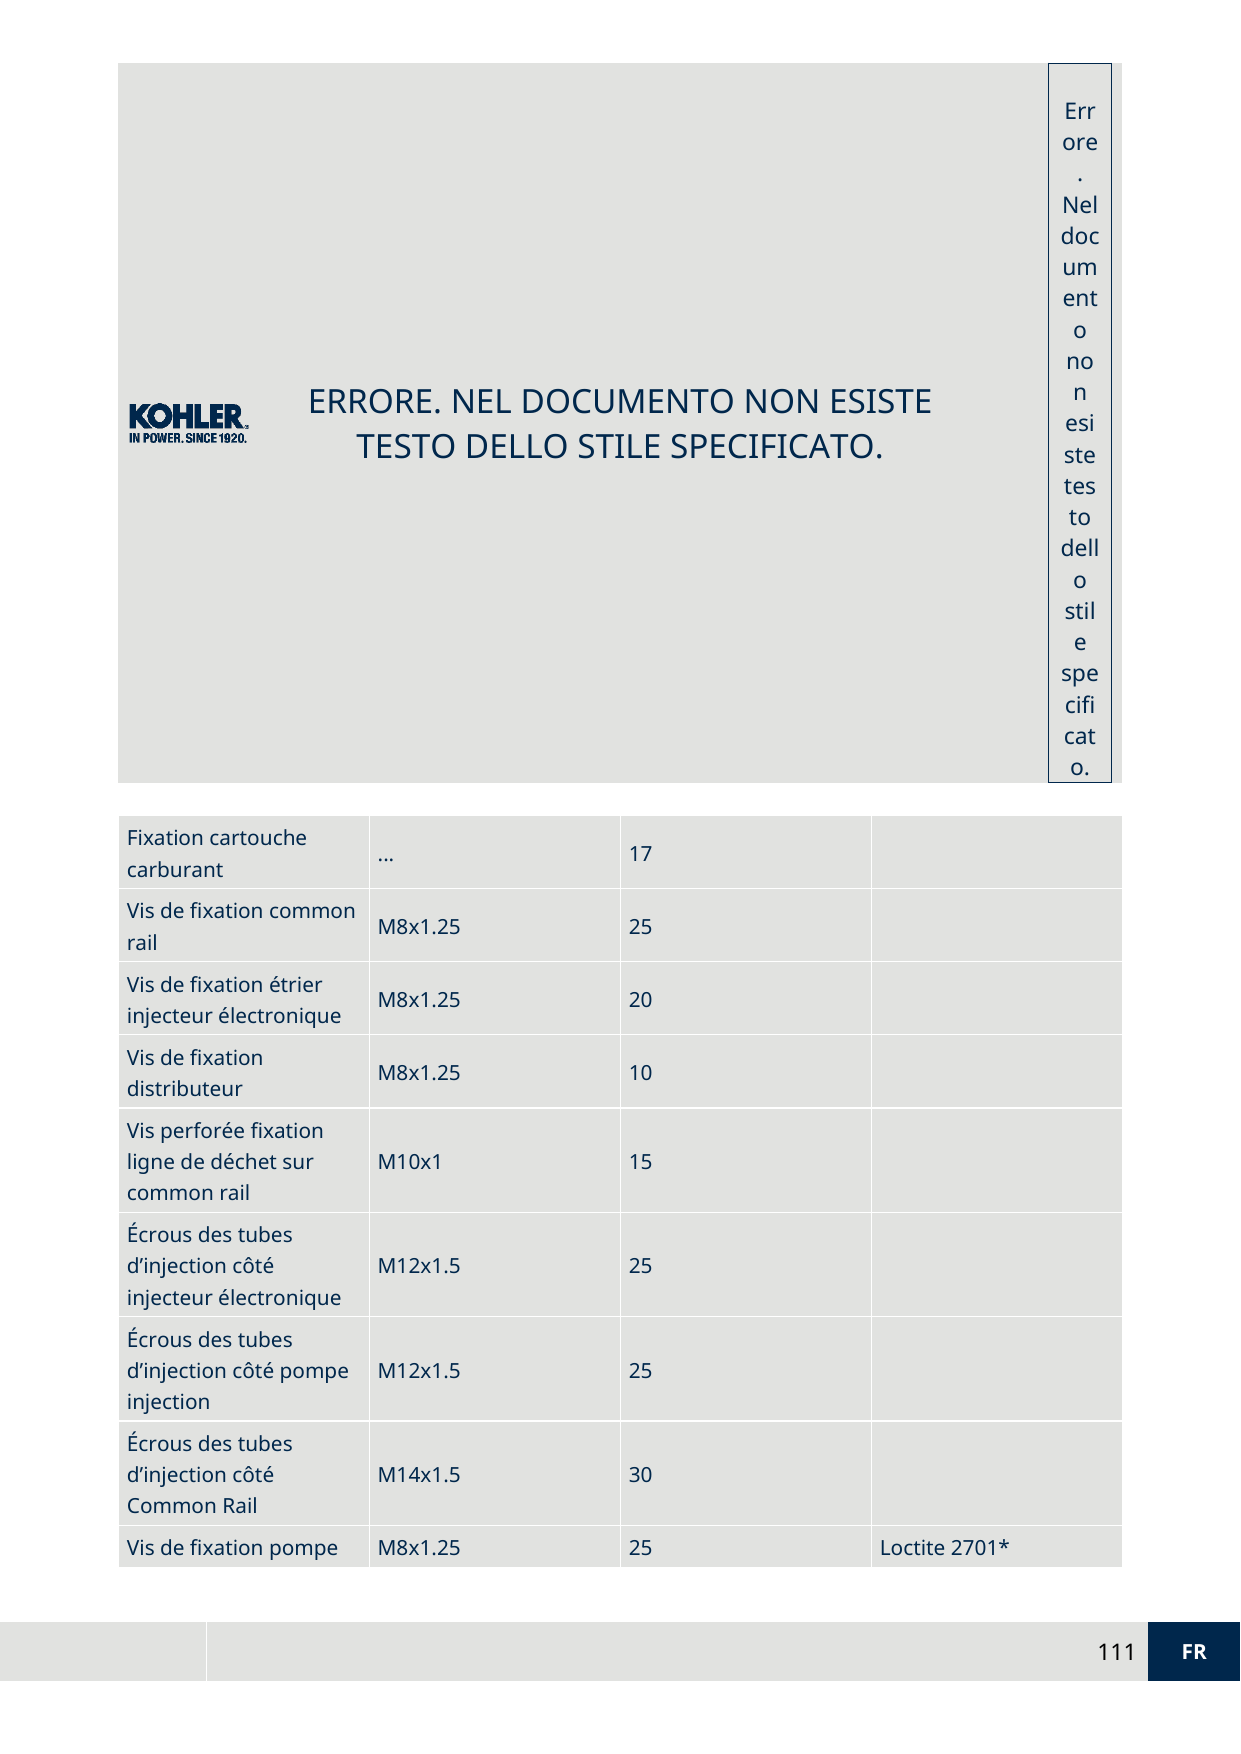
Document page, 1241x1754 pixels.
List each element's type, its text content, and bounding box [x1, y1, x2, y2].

table_cell [872, 1213, 1122, 1316]
table_cell 10 [621, 1035, 871, 1107]
table_cell [872, 1109, 1122, 1212]
table_cell Vis de fixation étrier injecteur électronique [119, 962, 369, 1034]
table_cell M8x1.25 [370, 1526, 620, 1567]
table_cell M8x1.25 [370, 1035, 620, 1107]
table_cell 25 [621, 1317, 871, 1420]
table_cell Vis perforée fixation ligne de déchet sur common rail [119, 1109, 369, 1212]
table_cell Vis de fixation common rail [119, 889, 369, 961]
table_cell 25 [621, 1526, 871, 1567]
table_cell [872, 889, 1122, 961]
table_cell [872, 816, 1122, 888]
table_cell 17 [621, 816, 871, 888]
picture [129, 403, 249, 443]
table_cell 25 [621, 889, 871, 961]
table_cell Écrous des tubes d’injection côté Common Rail [119, 1422, 369, 1525]
table_cell 15 [621, 1109, 871, 1212]
table_cell [872, 1317, 1122, 1420]
table_cell [872, 962, 1122, 1034]
table_cell 25 [621, 1213, 871, 1316]
table_cell Écrous des tubes d’injection côté pompe injection [119, 1317, 369, 1420]
table_cell 30 [621, 1422, 871, 1525]
table_cell Écrous des tubes d’injection côté injecteur électronique [119, 1213, 369, 1316]
table_cell Fixation cartouche carburant [119, 816, 369, 888]
table_cell M12x1.5 [370, 1213, 620, 1316]
table_cell Vis de fixation pompe injection [119, 1526, 369, 1567]
table_cell M10x1 [370, 1109, 620, 1212]
table_cell Loctite 2701* [872, 1526, 1122, 1567]
table_cell M8x1.25 [370, 962, 620, 1034]
table_cell M8x1.25 [370, 889, 620, 961]
table_cell [872, 1422, 1122, 1525]
table_cell M12x1.5 [370, 1317, 620, 1420]
table_cell M14x1.5 [370, 1422, 620, 1525]
table_cell ... [370, 816, 620, 888]
table_cell Vis de fixation distributeur [119, 1035, 369, 1107]
table_cell 20 [621, 962, 871, 1034]
table_cell [872, 1035, 1122, 1107]
